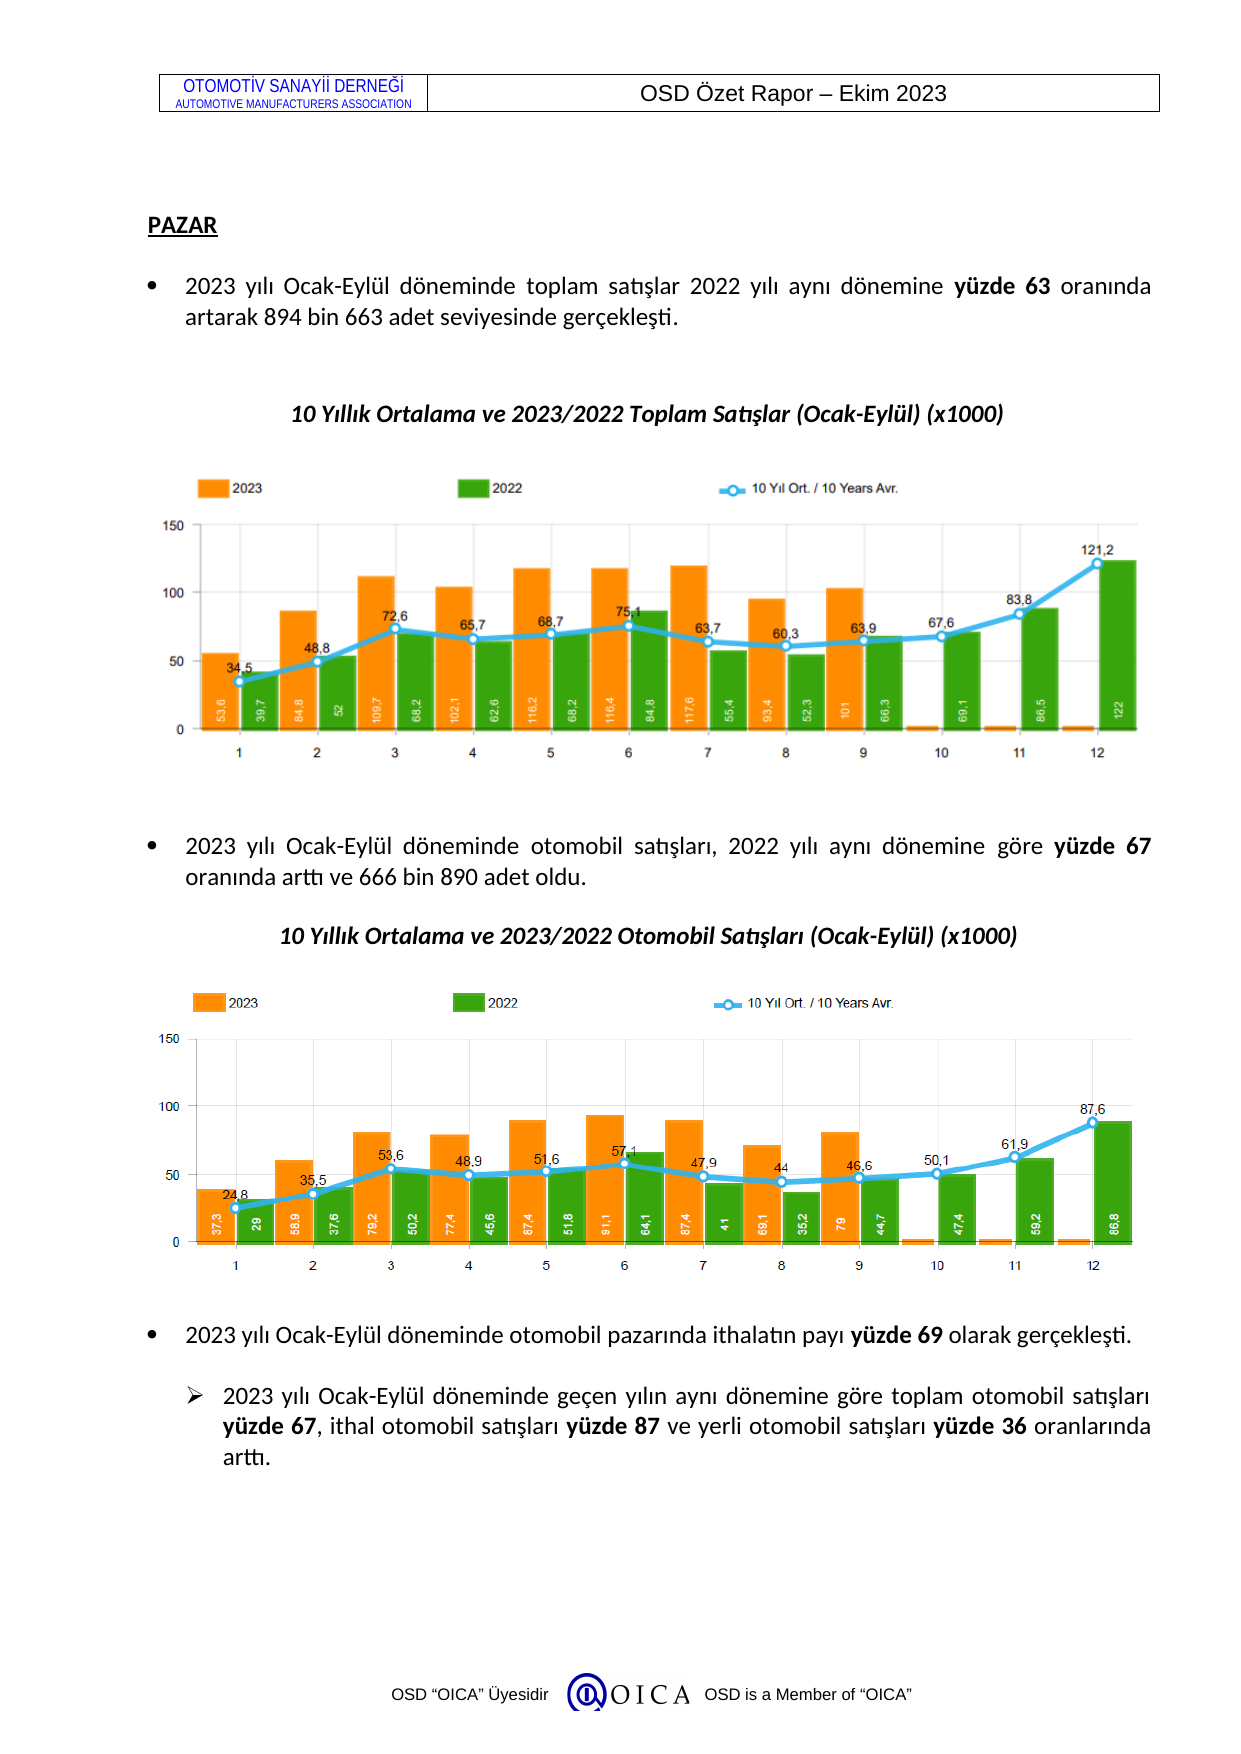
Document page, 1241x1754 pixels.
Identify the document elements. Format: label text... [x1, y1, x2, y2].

picture [567, 1673, 690, 1711]
list 2023 yılı Ocak-Eylül döneminde otomobil satışları, 2022 yılı aynı dönemine göre yüzde 67 oranında arttı ve 666 bin 890 adet oldu. [148, 830, 1152, 891]
list 2023 yılı Ocak-Eylül döneminde toplam satışlar 2022 yılı aynı dönemine yüzde 63 oranında artarak 894 bin 663 adet seviyesinde gerçekleşti. [148, 270, 1152, 331]
picture [147, 453, 1152, 775]
subtitle 10 Yıllık Ortalama ve 2023/2022 Toplam Satışlar (Ocak-Eylül) (x1000) [148, 398, 1149, 429]
picture [147, 976, 1152, 1294]
subtitle 10 Yıllık Ortalama ve 2023/2022 Otomobil Satışları (Ocak-Eylül) (x1000) [148, 920, 1149, 951]
list 2023 yılı Ocak-Eylül döneminde otomobil pazarında ithalatın payı yüzde 69 olarak gerçekleşti. [148, 1319, 1152, 1349]
subtitle PAZAR [148, 209, 1152, 240]
list 2023 yılı Ocak-Eylül döneminde geçen yılın aynı dönemine göre toplam otomobil satışları yüzde 67, ithal otomobil satışları yüzde 87 ve yerli otomobil satışları yüzde 36 oranlarında arttı. [185, 1380, 1152, 1471]
